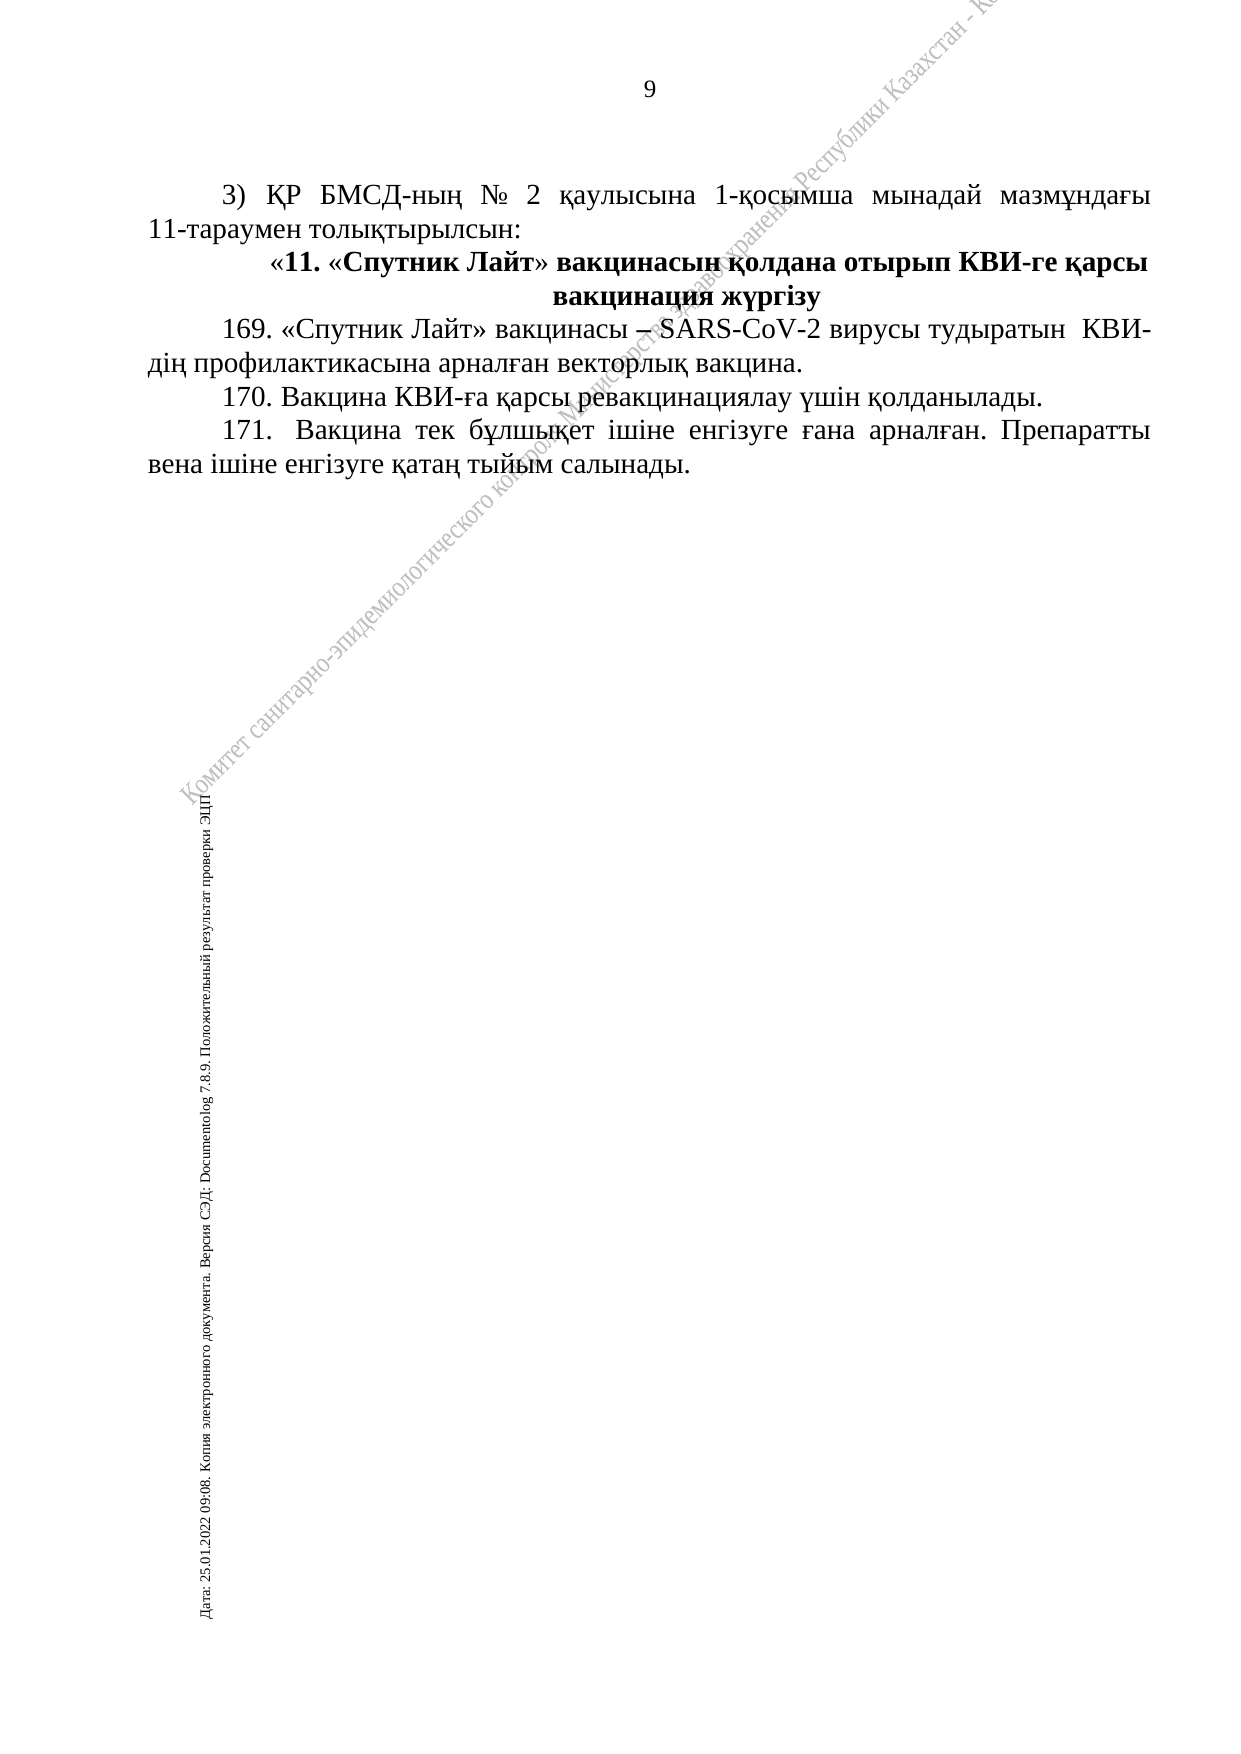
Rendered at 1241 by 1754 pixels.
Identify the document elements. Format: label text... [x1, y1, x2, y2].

list ҚР БМСД-ның № 2 қаулысына 1-қосымша мынадай мазмұндағы 11-тараумен толықтырылсын: [148, 177, 1152, 244]
list 169. «Спутник Лайт» вакцинасы – SARS-CoV-2 вирусы тудыратын КВИ-дің профилактикасына арналған векторлық вакцина. [148, 312, 1152, 379]
list Вакцина КВИ-ға қарсы ревакцинациялау үшін қолданылады. [222, 379, 1152, 412]
text «11. «Спутник Лайт» вакцинасын қолдана отырып КВИ-ге қарсы вакцинация жүргізу [222, 244, 1152, 312]
list Вакцина тек бұлшықет ішіне енгізуге ғана арналған. Препаратты вена ішіне енгізуге қатаң тыйым салынады. [148, 412, 1152, 479]
